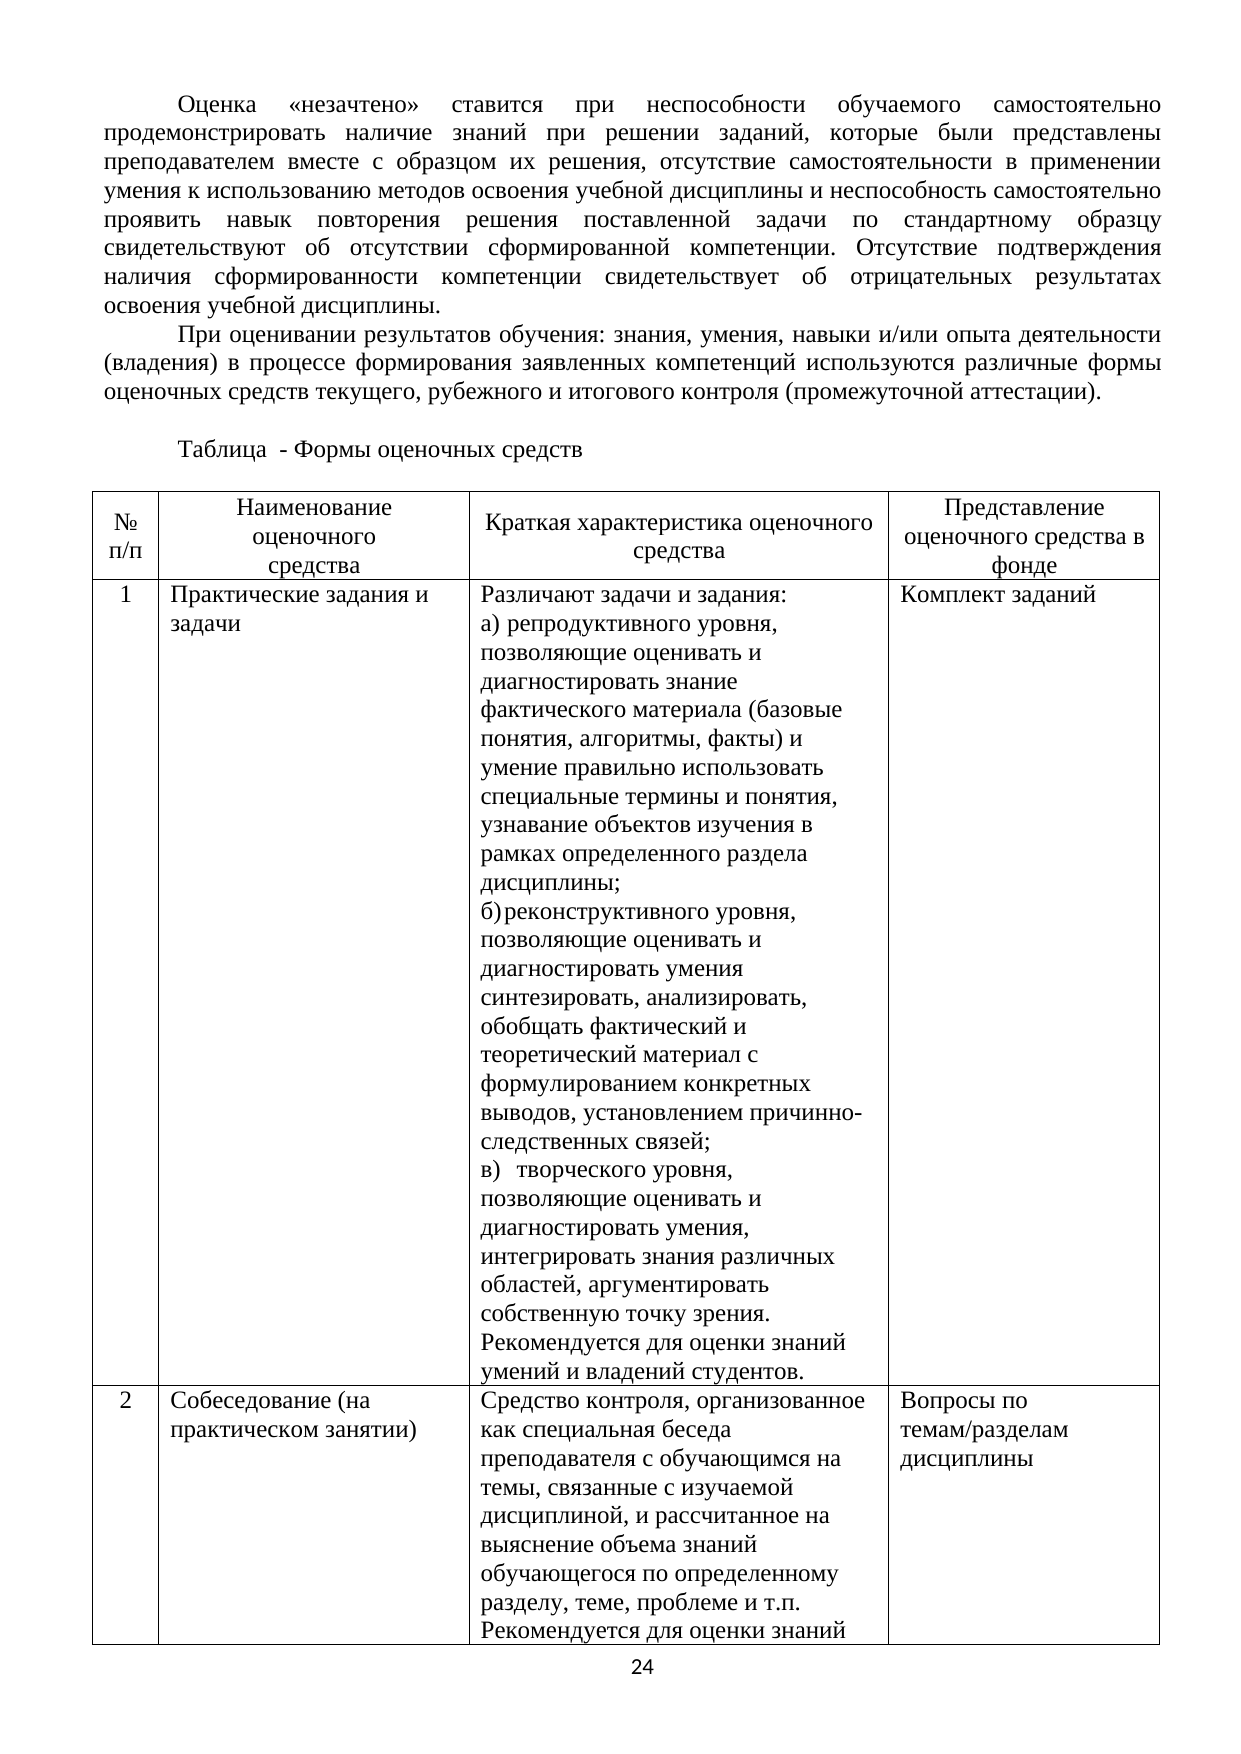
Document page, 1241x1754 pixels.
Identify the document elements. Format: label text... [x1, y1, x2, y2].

table_cell Комплект заданий [889, 580, 1159, 1384]
table_header Наименование оценочного средства [159, 492, 268, 578]
table_header Наименование оценочного средства [360, 492, 469, 578]
text При оценивании результатов обучения: знания, умения, навыки и/или опыта деятельности (владения) в процессе формирования заявленных компетенций используются различные формы оценочных средств текущего, рубежного и итогового контроля (промежуточной аттестации). [103, 319, 1162, 405]
table_cell Собеседование (на практическом занятии) [159, 1386, 469, 1644]
text Оценка «незачтено» ставится при неспособности обучаемого самостоятельно продемонстрировать наличие знаний при решении заданий, которые были представлены преподавателем вместе с образцом их решения, отсутствие самостоятельности в применении умения к использованию методов освоения учебной дисциплины и неспособность самостоятельно проявить навык повторения решения поставленной задачи по стандартному образцу свидетельствуют об отсутствии сформированной компетенции. Отсутствие подтверждения наличия сформированности компетенции свидетельствует об отрицательных результатах освоения учебной дисциплины. [103, 89, 1162, 319]
table_cell Вопросы по темам/разделам дисциплины [889, 1386, 1159, 1644]
table_cell 1 [93, 580, 158, 1384]
table_cell Различают задачи и задания: а) репродуктивного уровня, позволяющие оценивать и диагностировать знание фактического материала (базовые понятия, алгоритмы, факты) и умение правильно использовать специальные термины и понятия, узнавание объектов изучения в рамках определенного раздела дисциплины; б) реконструктивного уровня, позволяющие оценивать и диагностировать умения синтезировать, анализировать, обобщать фактический и теоретический материал с формулированием конкретных выводов, установлением причинно-следственных связей; в) творческого уровня, позволяющие оценивать и диагностировать умения, интегрировать знания различных областей, аргументировать собственную точку зрения. Рекомендуется для оценки знаний умений и владений студентов. [470, 580, 888, 1384]
table_cell 2 [93, 1386, 158, 1644]
table_header Представление оценочного средства в фонде [1057, 492, 1159, 578]
table_header Представление оценочного средства в фонде [889, 492, 991, 578]
text Таблица - Формы оценочных средств [103, 434, 1162, 462]
table_header Краткая характеристика оценочного средства [470, 492, 888, 578]
table_header № п/п [93, 492, 158, 578]
table_cell Практические задания и задачи [159, 580, 469, 1384]
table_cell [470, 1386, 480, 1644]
